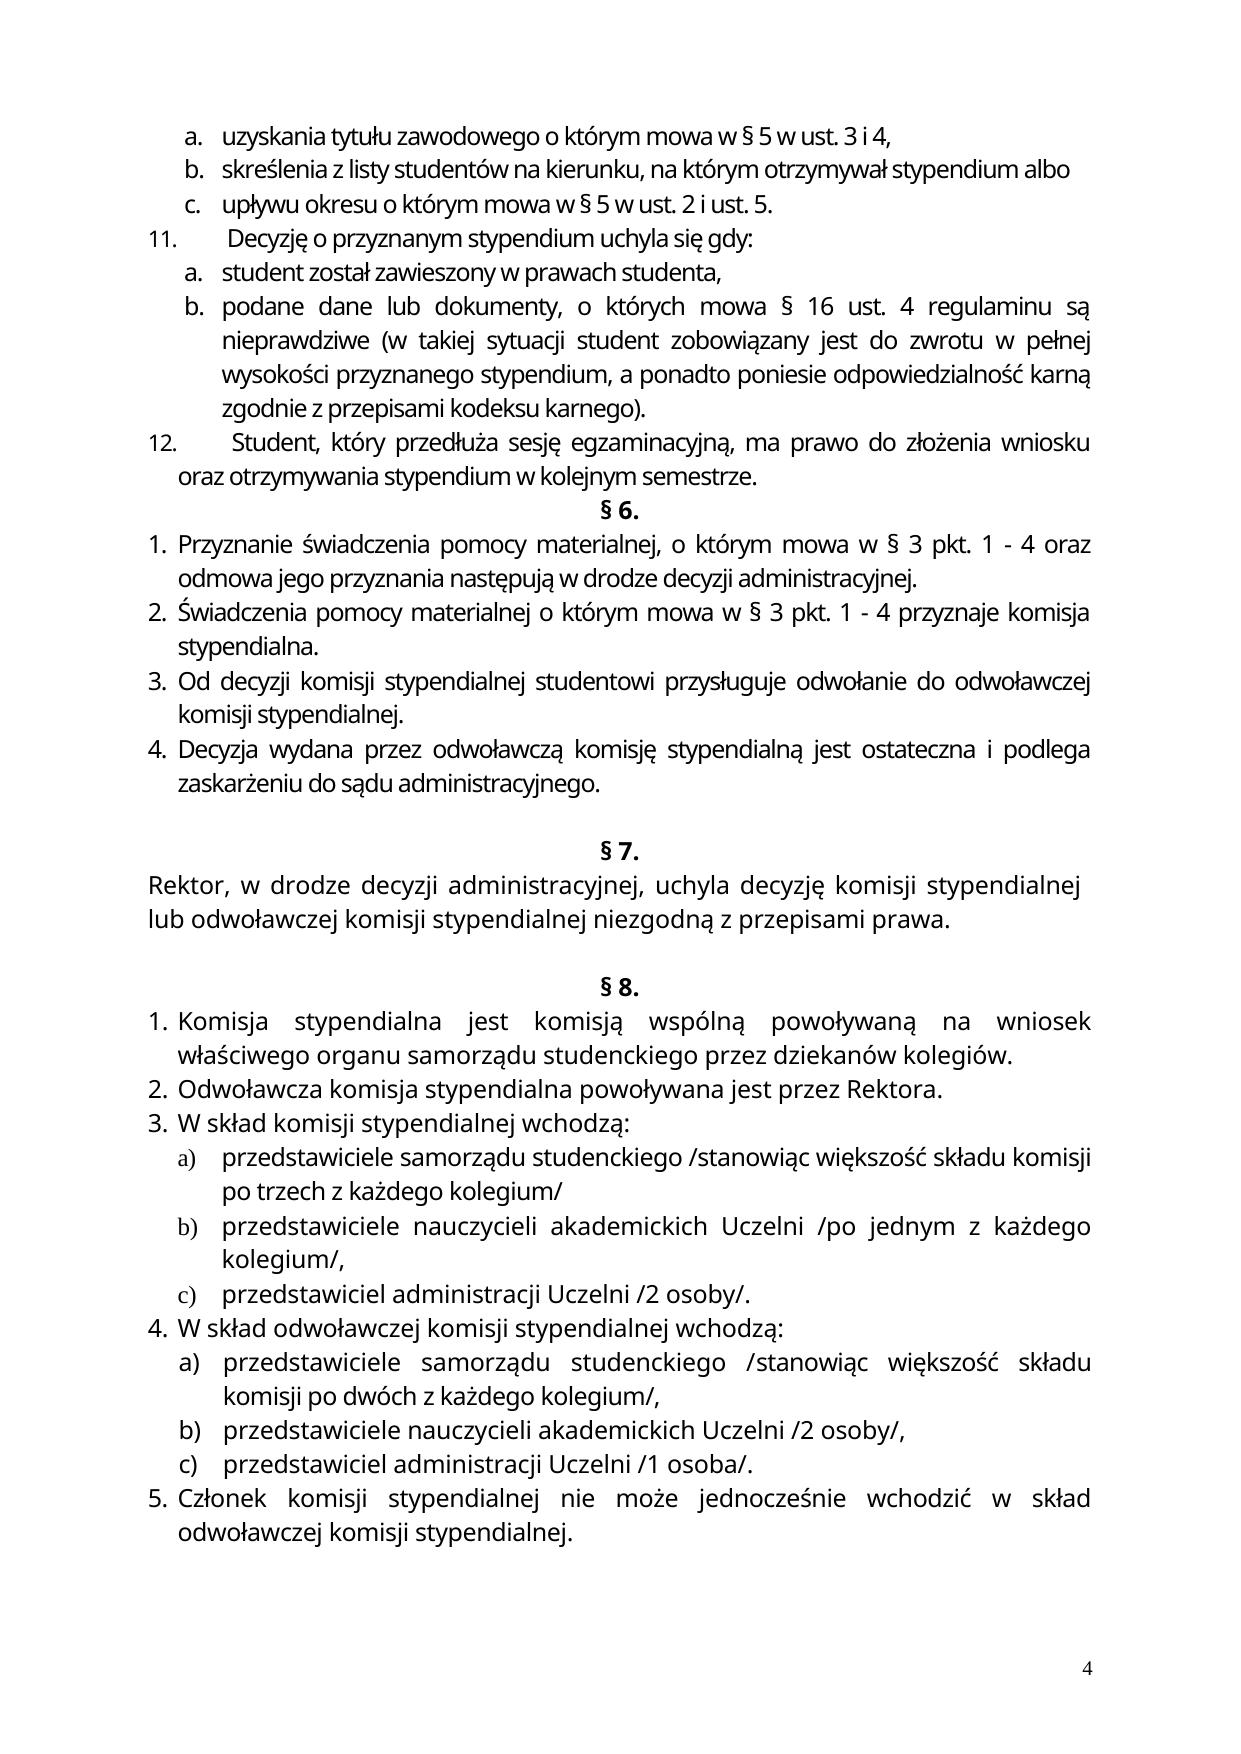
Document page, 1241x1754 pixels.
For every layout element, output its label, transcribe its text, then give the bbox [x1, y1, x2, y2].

list Od decyzji komisji stypendialnej studentowi przysługuje odwołanie do odwoławczej komisji stypendialnej. [148, 663, 1092, 731]
list Student, który przedłuża sesję egzaminacyjną, ma prawo do złożenia wniosku oraz otrzymywania stypendium w kolejnym semestrze. [148, 425, 1092, 493]
list uzyskania tytułu zawodowego o którym mowa w § 5 w ust. 3 i 4, [184, 118, 1092, 152]
text § 7. [148, 833, 1092, 867]
text Rektor, w drodze decyzji administracyjnej, uchyla decyzję komisji stypendialnej lub odwoławczej komisji stypendialnej niezgodną z przepisami prawa. [148, 867, 1092, 936]
list skreślenia z listy studentów na kierunku, na którym otrzymywał stypendium albo [184, 152, 1092, 186]
list Świadczenia pomocy materialnej o którym mowa w § 3 pkt. 1 - 4 przyznaje komisja stypendialna. [148, 595, 1092, 663]
list student został zawieszony w prawach studenta, [184, 254, 1092, 288]
list Odwoławcza komisja stypendialna powoływana jest przez Rektora. [148, 1072, 1092, 1106]
list przedstawiciel administracji Uczelni /1 osoba/. [178, 1447, 1092, 1481]
list podane dane lub dokumenty, o których mowa § 16 ust. 4 regulaminu są nieprawdziwe (w takiej sytuacji student zobowiązany jest do zwrotu w pełnej wysokości przyznanego stypendium, a ponadto poniesie odpowiedzialność karną zgodnie z przepisami kodeksu karnego). [184, 288, 1092, 425]
list przedstawiciele nauczycieli akademickich Uczelni /po jednym z każdego kolegium/, [177, 1208, 1092, 1276]
list Komisja stypendialna jest komisją wspólną powoływaną na wniosek właściwego organu samorządu studenckiego przez dziekanów kolegiów. [148, 1004, 1092, 1072]
list Przyznanie świadczenia pomocy materialnej, o którym mowa w § 3 pkt. 1 - 4 oraz odmowa jego przyznania następują w drodze decyzji administracyjnej. [148, 527, 1092, 595]
text § 8. [148, 970, 1092, 1004]
list W skład odwoławczej komisji stypendialnej wchodzą: [148, 1310, 1092, 1344]
list W skład komisji stypendialnej wchodzą: [148, 1106, 1092, 1140]
list przedstawiciel administracji Uczelni /2 osoby/. [177, 1276, 1092, 1310]
list przedstawiciele samorządu studenckiego /stanowiąc większość składu komisji po trzech z każdego kolegium/ [177, 1140, 1092, 1208]
list Decyzja wydana przez odwoławczą komisję stypendialną jest ostateczna i podlega zaskarżeniu do sądu administracyjnego. [148, 731, 1092, 799]
list przedstawiciele samorządu studenckiego /stanowiąc większość składu komisji po dwóch z każdego kolegium/, [178, 1344, 1092, 1412]
list upływu okresu o którym mowa w § 5 w ust. 2 i ust. 5. [184, 186, 1092, 220]
list Członek komisji stypendialnej nie może jednocześnie wchodzić w skład odwoławczej komisji stypendialnej. [148, 1481, 1092, 1549]
text § 6. [148, 493, 1092, 527]
list Decyzję o przyznanym stypendium uchyla się gdy: [148, 220, 1092, 254]
list przedstawiciele nauczycieli akademickich Uczelni /2 osoby/, [178, 1412, 1092, 1447]
